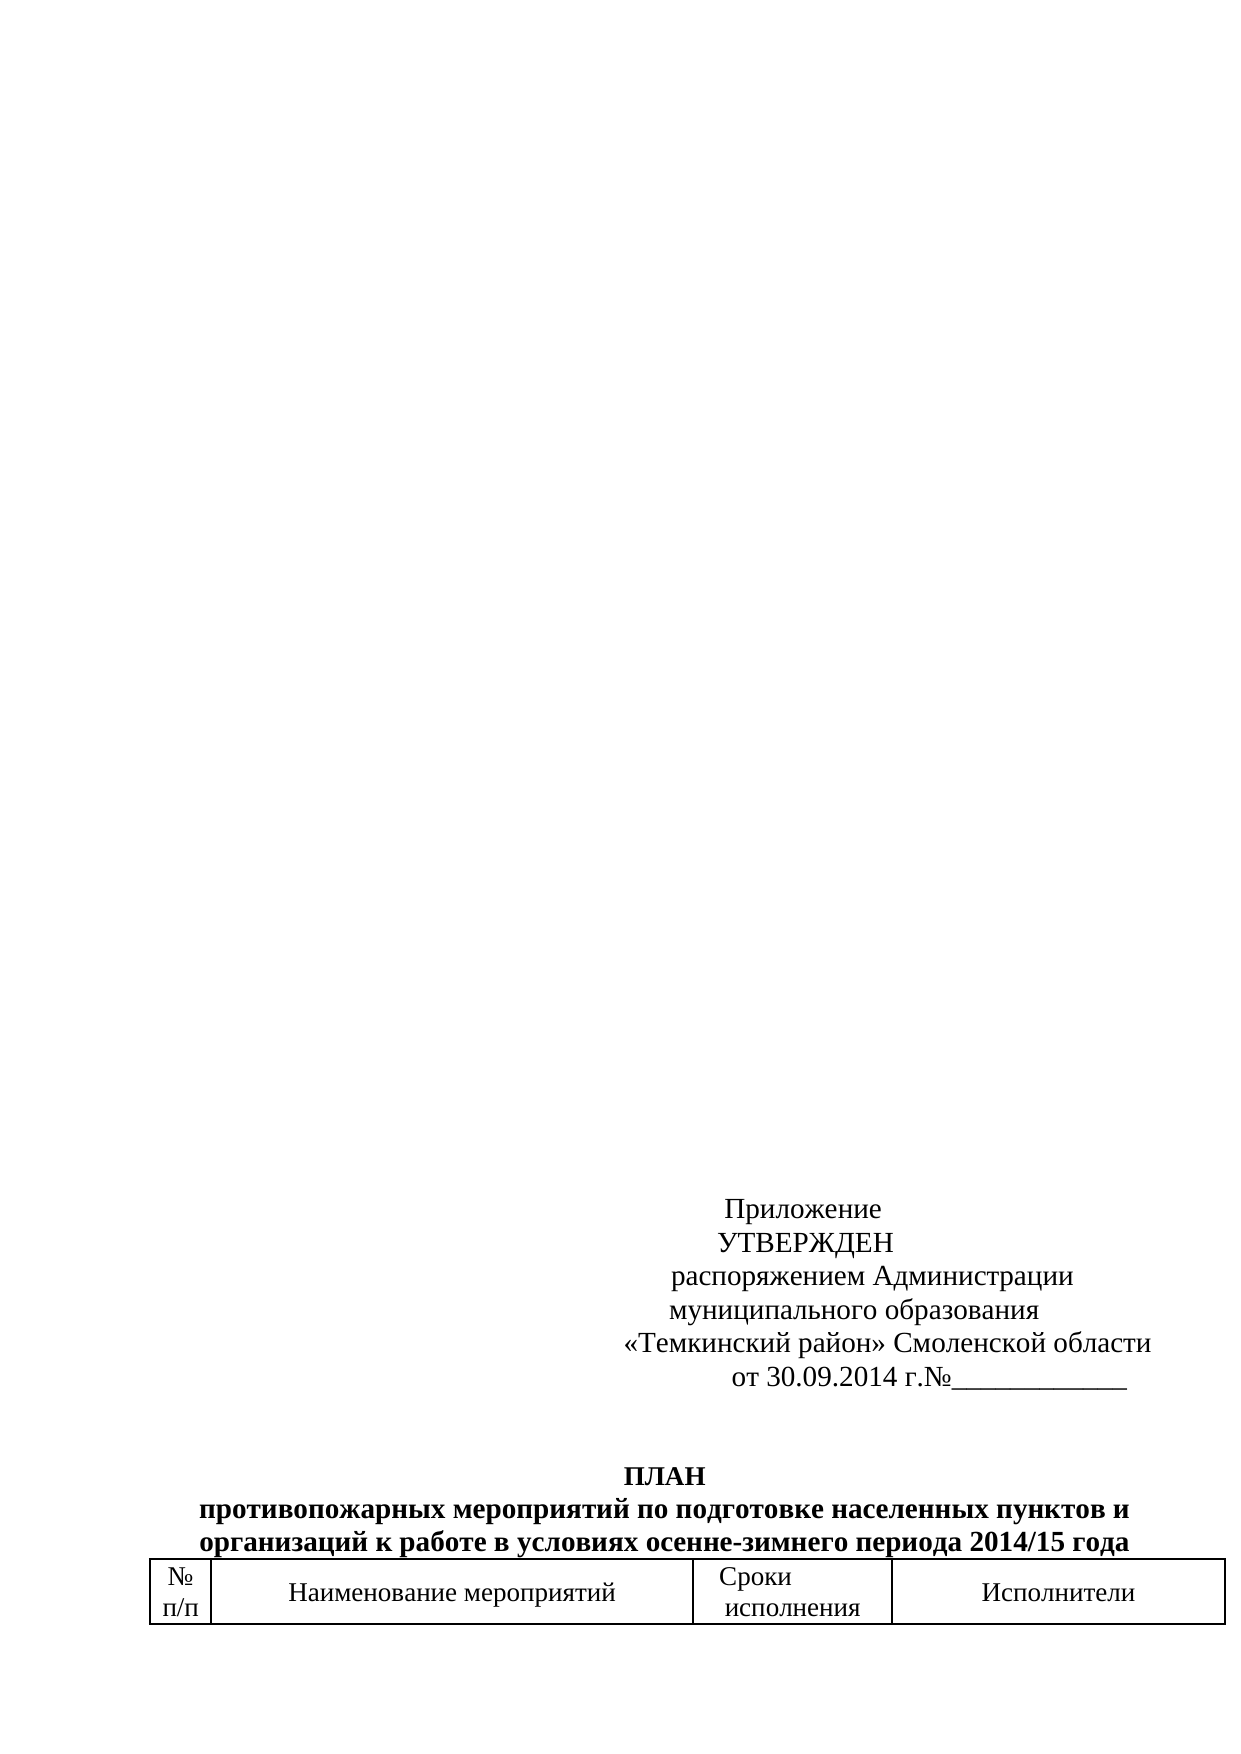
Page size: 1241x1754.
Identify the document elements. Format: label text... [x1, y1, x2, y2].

text противопожарных мероприятий по подготовке населенных пунктов и организаций к работе в условиях осенне-зимнего периода 2014/15 года [177, 1491, 1152, 1558]
table_header № п/п [151, 1560, 210, 1622]
text «Темкинский район» Смоленской области [177, 1326, 1152, 1359]
text ПЛАН [177, 1460, 1152, 1491]
text Приложение [177, 1191, 1152, 1225]
table_header Наименование мероприятий [212, 1560, 692, 1622]
text муниципального образования [177, 1292, 1152, 1326]
table_header Исполнители [893, 1560, 1224, 1622]
text УТВЕРЖДЕН [177, 1225, 1152, 1258]
text от 30.09.2014 г.№____________ [177, 1359, 1152, 1393]
table_header Сроки исполнения [694, 1560, 891, 1622]
text распоряжением Администрации [177, 1258, 1152, 1292]
